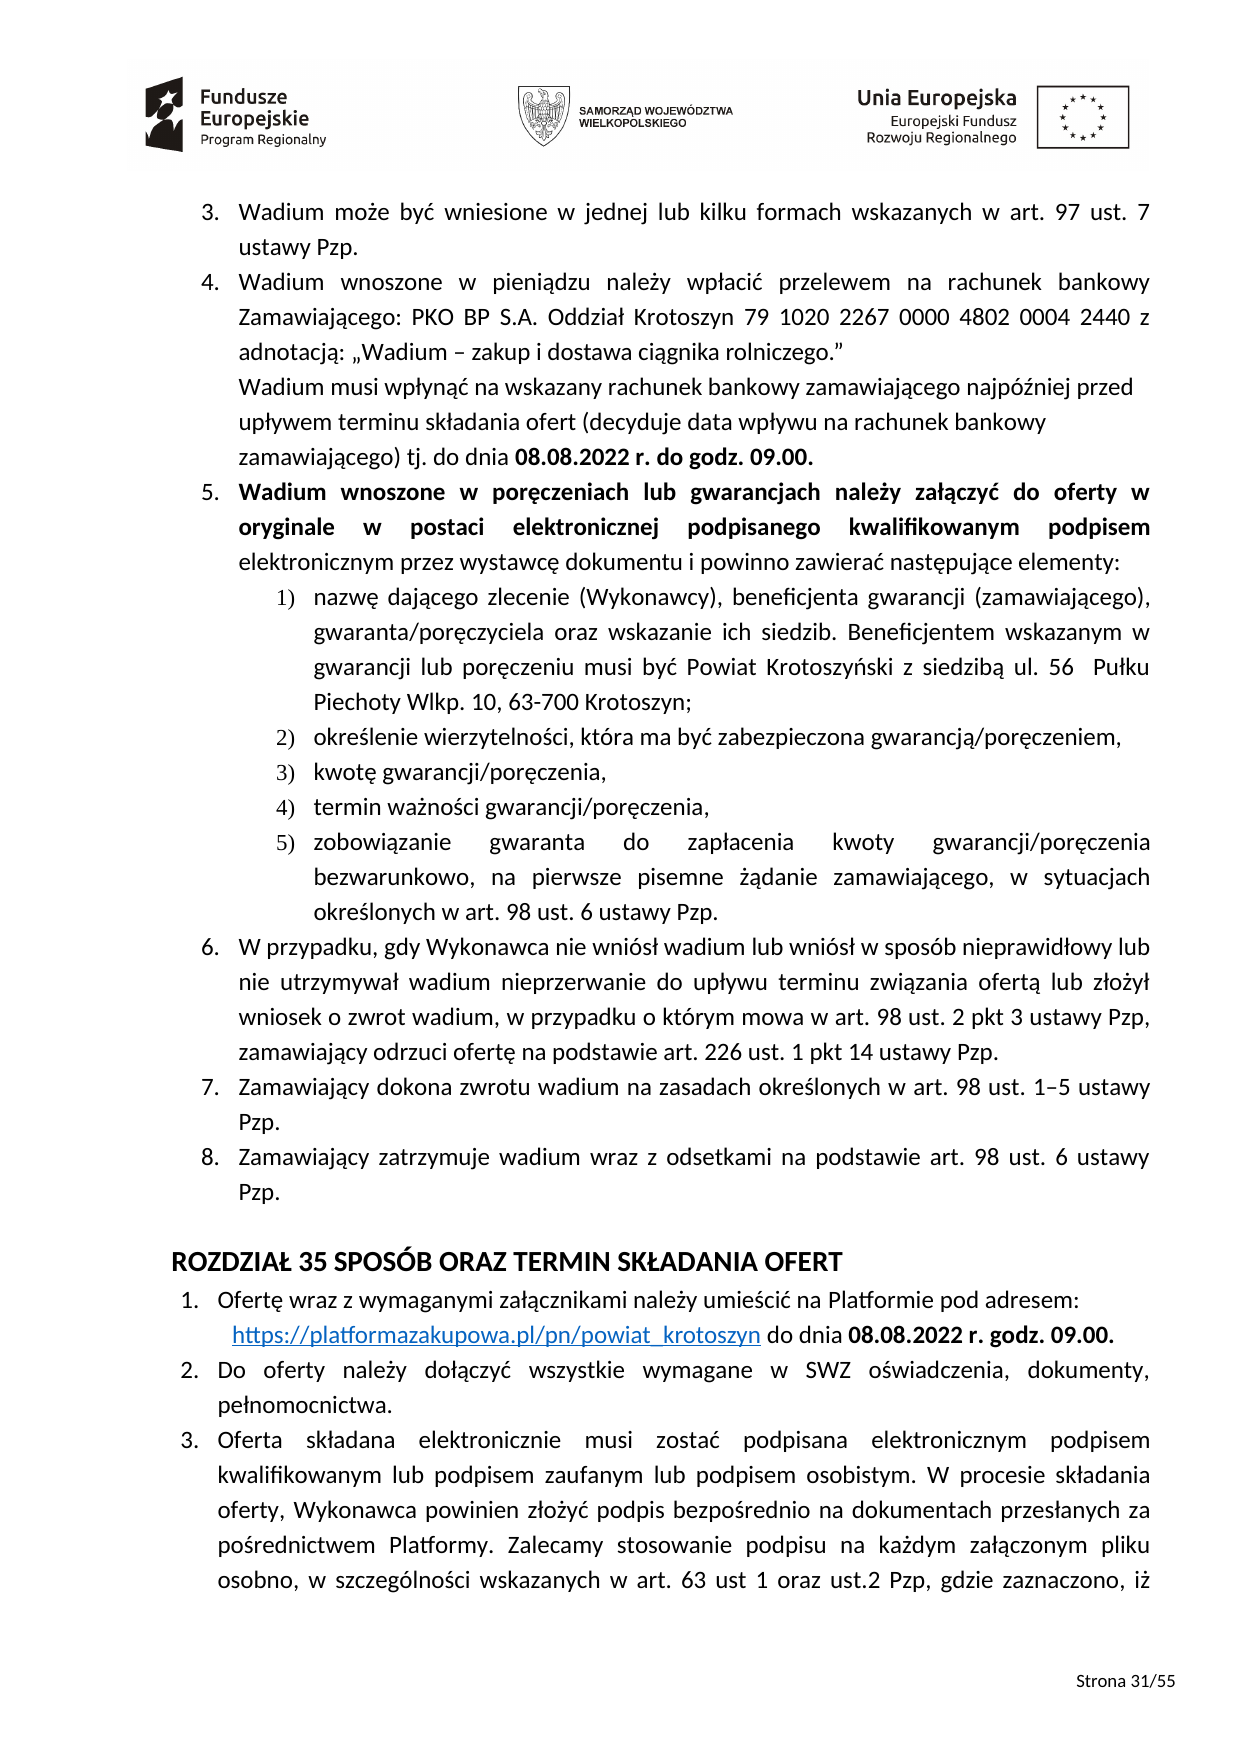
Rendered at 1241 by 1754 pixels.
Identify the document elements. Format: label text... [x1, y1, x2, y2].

list zobowiązanie gwaranta do zapłacenia kwoty gwarancji/poręczenia bezwarunkowo, na pierwsze pisemne żądanie zamawiającego, w sytuacjach określonych w art. 98 ust. 6 ustawy Pzp. [276, 826, 1152, 926]
list określenie wierzytelności, która ma być zabezpieczona gwarancją/poręczeniem, [276, 721, 1152, 751]
list Zamawiający zatrzymuje wadium wraz z odsetkami na podstawie art. 98 ust. 6 ustawy Pzp. [201, 1141, 1152, 1206]
text Wadium musi wpłynąć na wskazany rachunek bankowy zamawiającego najpóźniej przed upływem terminu składania ofert (decyduje data wpływu na rachunek bankowy zamawiającego) tj. do dnia 08.08.2022 r. do godz. 09.00. [238, 371, 1152, 471]
list kwotę gwarancji/poręczenia, [276, 756, 1152, 786]
text ROZDZIAŁ 35 SPOSÓB ORAZ TERMIN SKŁADANIA OFERT [171, 1243, 1152, 1278]
list W przypadku, gdy Wykonawca nie wniósł wadium lub wniósł w sposób nieprawidłowy lub nie utrzymywał wadium nieprzerwanie do upływu terminu związania ofertą lub złożył wniosek o zwrot wadium, w przypadku o którym mowa w art. 98 ust. 2 pkt 3 ustawy Pzp, zamawiający odrzuci ofertę na podstawie art. 226 ust. 1 pkt 14 ustawy Pzp. [201, 931, 1152, 1066]
list Zamawiający dokona zwrotu wadium na zasadach określonych w art. 98 ust. 1–5 ustawy Pzp. [201, 1071, 1152, 1136]
list Ofertę wraz z wymaganymi załącznikami należy umieścić na Platformie pod adresem: [180, 1284, 1152, 1314]
list Do oferty należy dołączyć wszystkie wymagane w SWZ oświadczenia, dokumenty, pełnomocnictwa. [180, 1354, 1152, 1419]
list nazwę dającego zlecenie (Wykonawcy), beneficjenta gwarancji (zamawiającego), gwaranta/poręczyciela oraz wskazanie ich siedzib. Beneficjentem wskazanym w gwarancji lub poręczeniu musi być Powiat Krotoszyński z siedzibą ul. 56 Pułku Piechoty Wlkp. 10, 63-700 Krotoszyn; [276, 581, 1152, 716]
list Wadium wnoszone w poręczeniach lub gwarancjach należy załączyć do oferty w oryginale w postaci elektronicznej podpisanego kwalifikowanym podpisem elektronicznym przez wystawcę dokumentu i powinno zawierać następujące elementy: [201, 476, 1152, 576]
list termin ważności gwarancji/poręczenia, [276, 791, 1152, 821]
list Wadium wnoszone w pieniądzu należy wpłacić przelewem na rachunek bankowy Zamawiającego: PKO BP S.A. Oddział Krotoszyn 79 1020 2267 0000 4802 0004 2440 z adnotacją: „Wadium – zakup i dostawa ciągnika rolniczego.” [201, 266, 1152, 366]
list Wadium może być wniesione w jednej lub kilku formach wskazanych w art. 97 ust. 7 ustawy Pzp. [201, 196, 1152, 261]
picture [127, 59, 1149, 171]
text https://platformazakupowa.pl/pn/powiat_krotoszyn do dnia 08.08.2022 r. godz. 09.00. [232, 1319, 1175, 1349]
